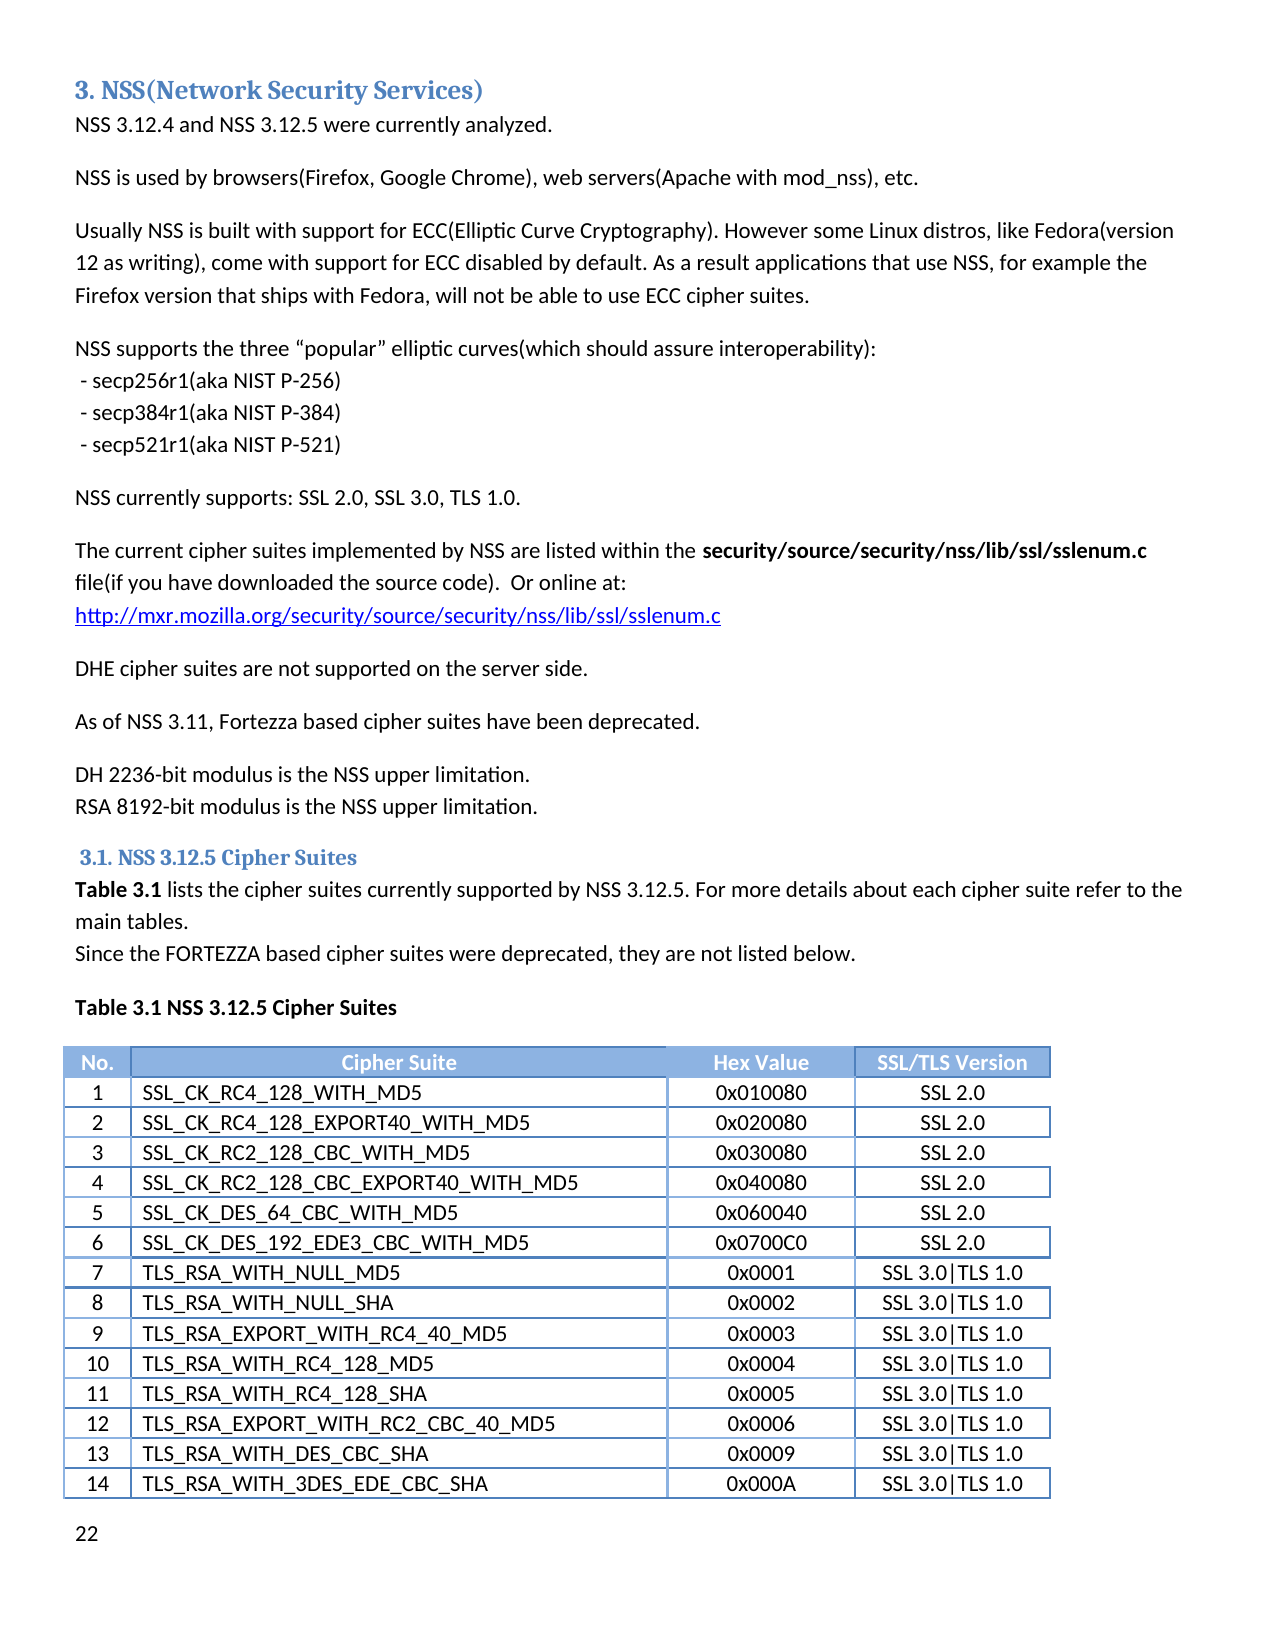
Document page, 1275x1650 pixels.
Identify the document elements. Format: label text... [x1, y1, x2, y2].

table_cell 8 [65, 1289, 130, 1317]
table_cell TLS_RSA_WITH_NULL_MD5 [132, 1259, 666, 1286]
table_cell 3 [65, 1138, 130, 1166]
table_cell SSL 3.0|TLS 1.0 [856, 1439, 1050, 1467]
table_cell 0x060040 [669, 1198, 854, 1226]
text NSS currently supports: SSL 2.0, SSL 3.0, TLS 1.0. [75, 483, 1200, 511]
table_cell 13 [65, 1439, 130, 1467]
table_header Cipher Suite [132, 1048, 666, 1076]
table_cell TLS_RSA_EXPORT_WITH_RC4_40_MD5 [132, 1319, 666, 1347]
table_header SSL/TLS Version [856, 1048, 1049, 1076]
text Usually NSS is built with support for ECC(Elliptic Curve Cryptography). However some Linux distros, like Fedora(version 12 as writing), come with support for ECC disabled by default. As a result applications that use NSS, for example the Firefox version that ships with Fedora, will not be able to use ECC cipher suites. [75, 216, 1200, 309]
text As of NSS 3.11, Fortezza based cipher suites have been deprecated. [75, 707, 1200, 735]
text DHE cipher suites are not supported on the server side. [75, 654, 1200, 682]
table_cell 0x030080 [669, 1138, 854, 1166]
text NSS supports the three “popular” elliptic curves(which should assure interoperability): - secp256r1(aka NIST P-256) - secp384r1(aka NIST P-384) - secp521r1(aka NIST P-521) [75, 334, 1200, 458]
table_cell SSL 2.0 [856, 1198, 1050, 1226]
table_cell 0x010080 [669, 1078, 854, 1106]
table_cell TLS_RSA_WITH_RC4_128_SHA [132, 1379, 666, 1407]
table_cell SSL_CK_DES_64_CBC_WITH_MD5 [132, 1198, 666, 1226]
table_cell SSL 3.0|TLS 1.0 [856, 1349, 1049, 1377]
table_cell SSL 2.0 [856, 1108, 1049, 1136]
text Table 3.1 lists the cipher suites currently supported by NSS 3.12.5. For more details about each cipher suite refer to the main tables. Since the FORTEZZA based cipher suites were deprecated, they are not listed below. [75, 875, 1200, 968]
table_cell 0x0003 [669, 1319, 854, 1347]
table_cell 0x0005 [669, 1379, 854, 1407]
table_cell SSL 2.0 [856, 1228, 1049, 1256]
table_cell 0x040080 [669, 1168, 854, 1196]
table_cell 2 [65, 1108, 130, 1136]
table_cell SSL_CK_RC4_128_WITH_MD5 [132, 1078, 666, 1106]
table_cell 0x0700C0 [669, 1228, 854, 1256]
table_cell 12 [65, 1409, 130, 1437]
table_cell SSL 3.0|TLS 1.0 [856, 1469, 1049, 1497]
table_cell 1 [65, 1078, 130, 1106]
table_cell SSL_CK_RC2_128_CBC_EXPORT40_WITH_MD5 [132, 1168, 666, 1196]
table_cell SSL_CK_DES_192_EDE3_CBC_WITH_MD5 [132, 1228, 666, 1256]
table_cell 0x0009 [669, 1439, 854, 1467]
table_cell SSL 2.0 [856, 1078, 1050, 1106]
text DH 2236-bit modulus is the NSS upper limitation. RSA 8192-bit modulus is the NSS upper limitation. [75, 760, 1200, 820]
table_cell 0x0001 [669, 1259, 854, 1286]
table_cell 0x0006 [669, 1409, 854, 1437]
text 3. NSS(Network Security Services) NSS 3.12.4 and NSS 3.12.5 were currently analyzed. [75, 75, 1200, 138]
table_cell TLS_RSA_WITH_RC4_128_MD5 [132, 1349, 666, 1377]
table_cell TLS_RSA_WITH_NULL_SHA [132, 1289, 666, 1317]
table_cell SSL 3.0|TLS 1.0 [856, 1319, 1050, 1347]
subtitle 3.1. NSS 3.12.5 Cipher Suites [75, 845, 1200, 871]
table_header Hex Value [669, 1048, 854, 1076]
table_cell 5 [65, 1198, 130, 1226]
table_header No. [65, 1048, 130, 1076]
table_cell SSL 3.0|TLS 1.0 [856, 1259, 1050, 1286]
text NSS is used by browsers(Firefox, Google Chrome), web servers(Apache with mod_nss), etc. [75, 163, 1200, 191]
table_cell 0x020080 [669, 1108, 854, 1136]
text The current cipher suites implemented by NSS are listed within the security/source/security/nss/lib/ssl/sslenum.c file(if you have downloaded the source code). Or online at: http://mxr.mozilla.org/security/source/security/nss/lib/ssl/sslenum.c [75, 536, 1200, 629]
table_cell TLS_RSA_WITH_DES_CBC_SHA [132, 1439, 666, 1467]
table_cell 6 [65, 1228, 130, 1256]
table_cell TLS_RSA_EXPORT_WITH_RC2_CBC_40_MD5 [132, 1409, 666, 1437]
table_cell SSL_CK_RC4_128_EXPORT40_WITH_MD5 [132, 1108, 666, 1136]
table_cell 9 [65, 1319, 130, 1347]
table_cell 4 [65, 1168, 130, 1196]
text Table 3.1 NSS 3.12.5 Cipher Suites [75, 993, 1200, 1021]
table_cell SSL 2.0 [856, 1168, 1049, 1196]
table_cell SSL_CK_RC2_128_CBC_WITH_MD5 [132, 1138, 666, 1166]
table_cell 0x000A [669, 1469, 854, 1497]
table_cell 0x0004 [669, 1349, 854, 1377]
table_cell 11 [65, 1379, 130, 1407]
table_cell SSL 3.0|TLS 1.0 [856, 1379, 1050, 1407]
table_cell 7 [65, 1259, 130, 1286]
table_cell SSL 3.0|TLS 1.0 [856, 1409, 1049, 1437]
table_cell TLS_RSA_WITH_3DES_EDE_CBC_SHA [132, 1469, 666, 1497]
table_cell 0x0002 [669, 1289, 854, 1317]
table_cell 10 [65, 1349, 130, 1377]
table_cell 14 [65, 1469, 130, 1497]
table_cell SSL 3.0|TLS 1.0 [856, 1289, 1049, 1317]
table_cell SSL 2.0 [856, 1138, 1050, 1166]
